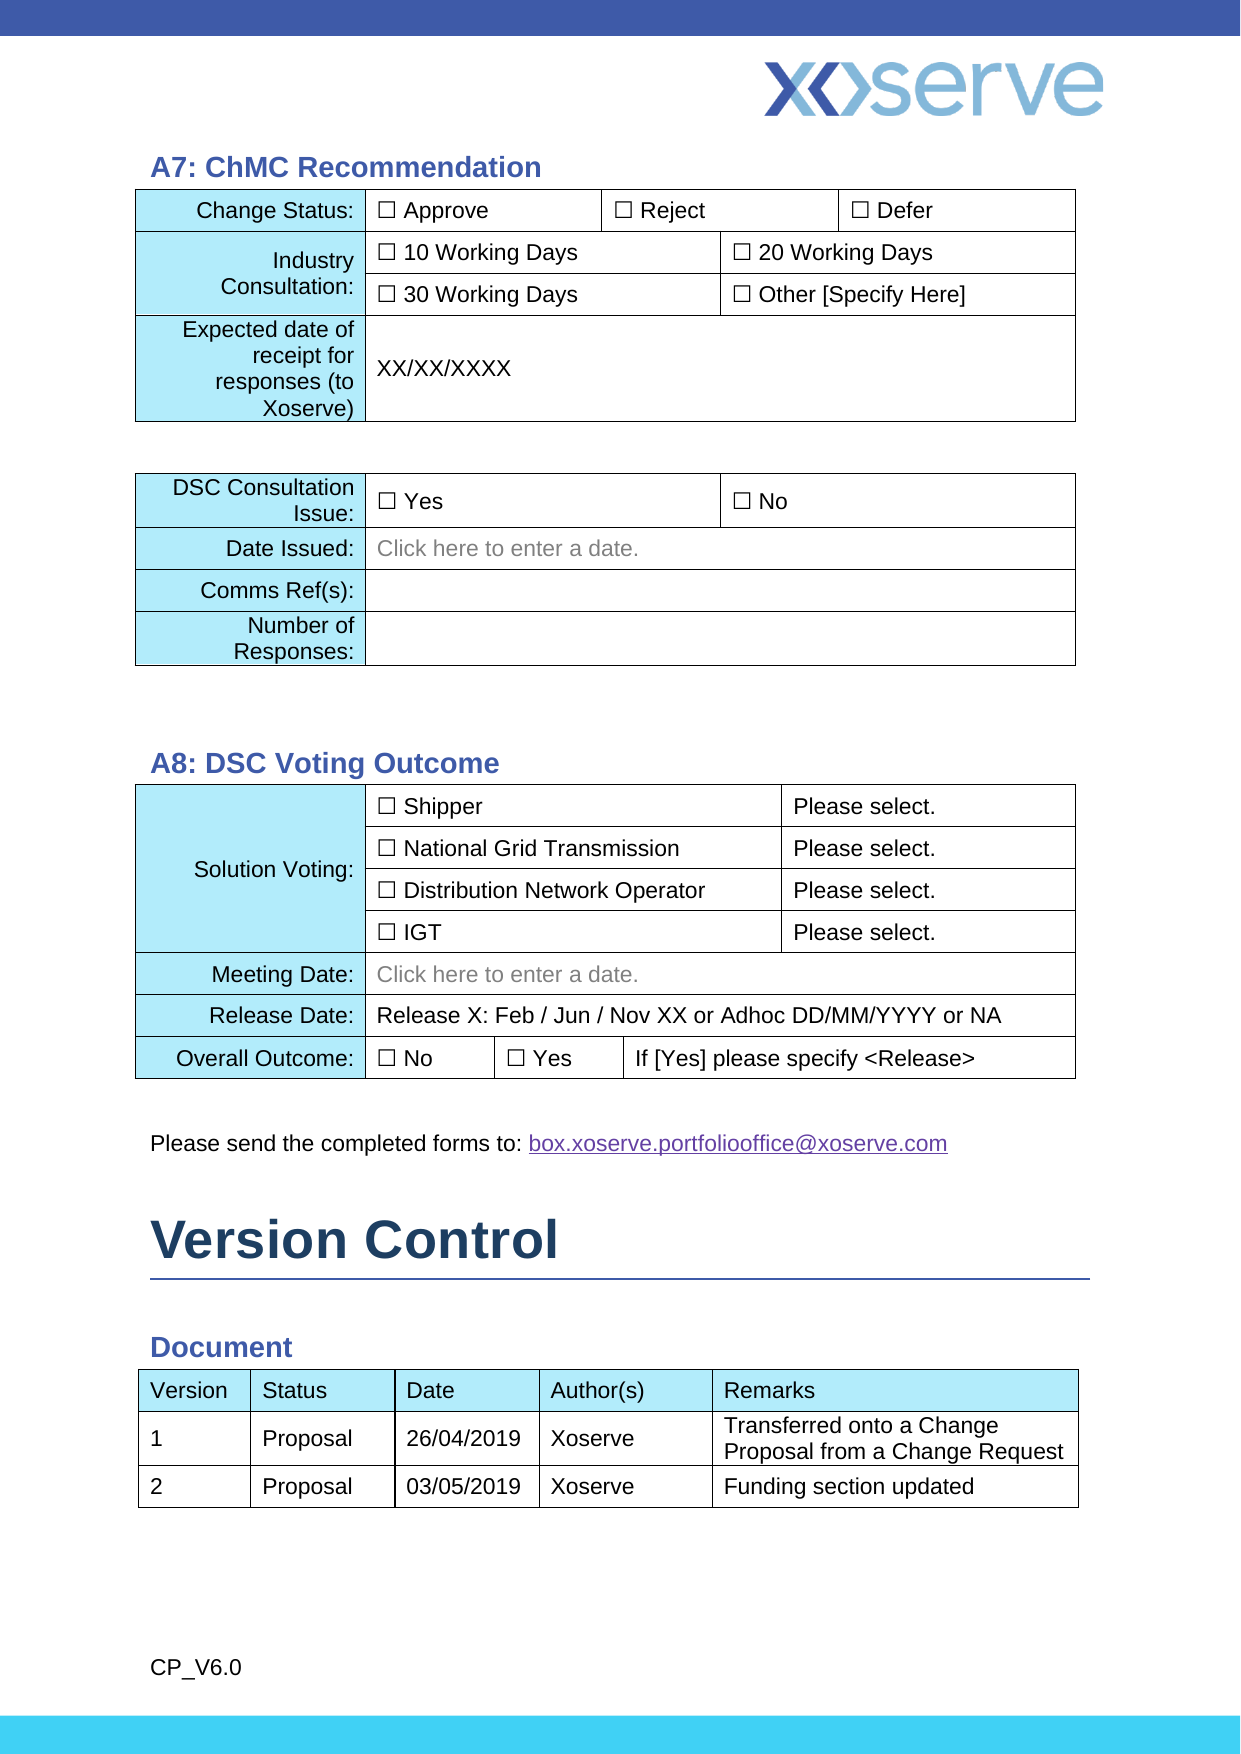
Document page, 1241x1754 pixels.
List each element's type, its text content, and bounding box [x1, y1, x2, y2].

table_cell If [Yes] please specify <Release> [624, 1037, 1075, 1078]
table_cell Other [Specify Here] [721, 274, 1075, 314]
table_cell 30 Working Days [366, 274, 720, 314]
table_cell National Grid Transmission [366, 827, 781, 868]
table_cell Proposal [251, 1412, 394, 1464]
table_header Defer [839, 190, 1075, 231]
table_header Change Status: [136, 190, 365, 231]
table_cell 2 [139, 1466, 250, 1507]
table_cell 10 Working Days [366, 232, 720, 272]
table_cell Transferred onto a Change Proposal from a Change Request [713, 1412, 1078, 1464]
table_cell Distribution Network Operator [366, 869, 781, 910]
subtitle A7: ChMC Recommendation [150, 150, 1090, 183]
table_header Reject [602, 190, 838, 231]
table_cell Number of Responses: [136, 612, 365, 664]
table_header No [721, 474, 1075, 527]
picture [764, 62, 1104, 116]
table_cell Date Issued: [136, 528, 365, 569]
table_cell 26/04/2019 [396, 1412, 539, 1464]
table_header DSC Consultation Issue: [136, 474, 365, 527]
table_cell 1 [139, 1412, 250, 1464]
table_cell Yes [495, 1037, 623, 1078]
table_cell Proposal [251, 1466, 394, 1507]
table_cell [366, 570, 1075, 611]
table_cell Release X: Feb / Jun / Nov XX or Adhoc DD/MM/YYYY or NA [366, 995, 1075, 1036]
table_cell No [366, 1037, 494, 1078]
table_cell Funding section updated [713, 1466, 1078, 1507]
table_header Yes [366, 474, 720, 527]
subtitle A8: DSC Voting Outcome [150, 746, 1090, 779]
table_cell XX/XX/XXXX [366, 316, 1075, 421]
table_header Status [251, 1370, 394, 1411]
table_cell Xoserve [540, 1412, 712, 1464]
text Please send the completed forms to: box.xoserve.portfoliooffice@xoserve.com [150, 1130, 1090, 1157]
table_header Date [396, 1370, 539, 1411]
table_header Version [139, 1370, 250, 1411]
table_cell IGT [366, 911, 781, 952]
table_header Author(s) [540, 1370, 712, 1411]
subtitle Document [150, 1330, 1090, 1364]
table_cell Industry Consultation: [136, 232, 365, 314]
table_cell Overall Outcome: [136, 1037, 365, 1078]
table_cell [366, 612, 1075, 664]
table_cell Expected date of receipt for responses (to Xoserve) [136, 316, 365, 421]
table_cell 20 Working Days [721, 232, 1075, 272]
table_cell Xoserve [540, 1466, 712, 1507]
table_header Shipper [366, 785, 781, 826]
table_header Remarks [713, 1370, 1078, 1411]
table_cell Release Date: [136, 995, 365, 1036]
table_header Solution Voting: [136, 785, 365, 952]
table_header Approve [366, 190, 601, 231]
table_cell 03/05/2019 [396, 1466, 539, 1507]
table_cell Comms Ref(s): [136, 570, 365, 611]
table_cell Meeting Date: [136, 953, 365, 994]
title Version Control [150, 1208, 1090, 1278]
